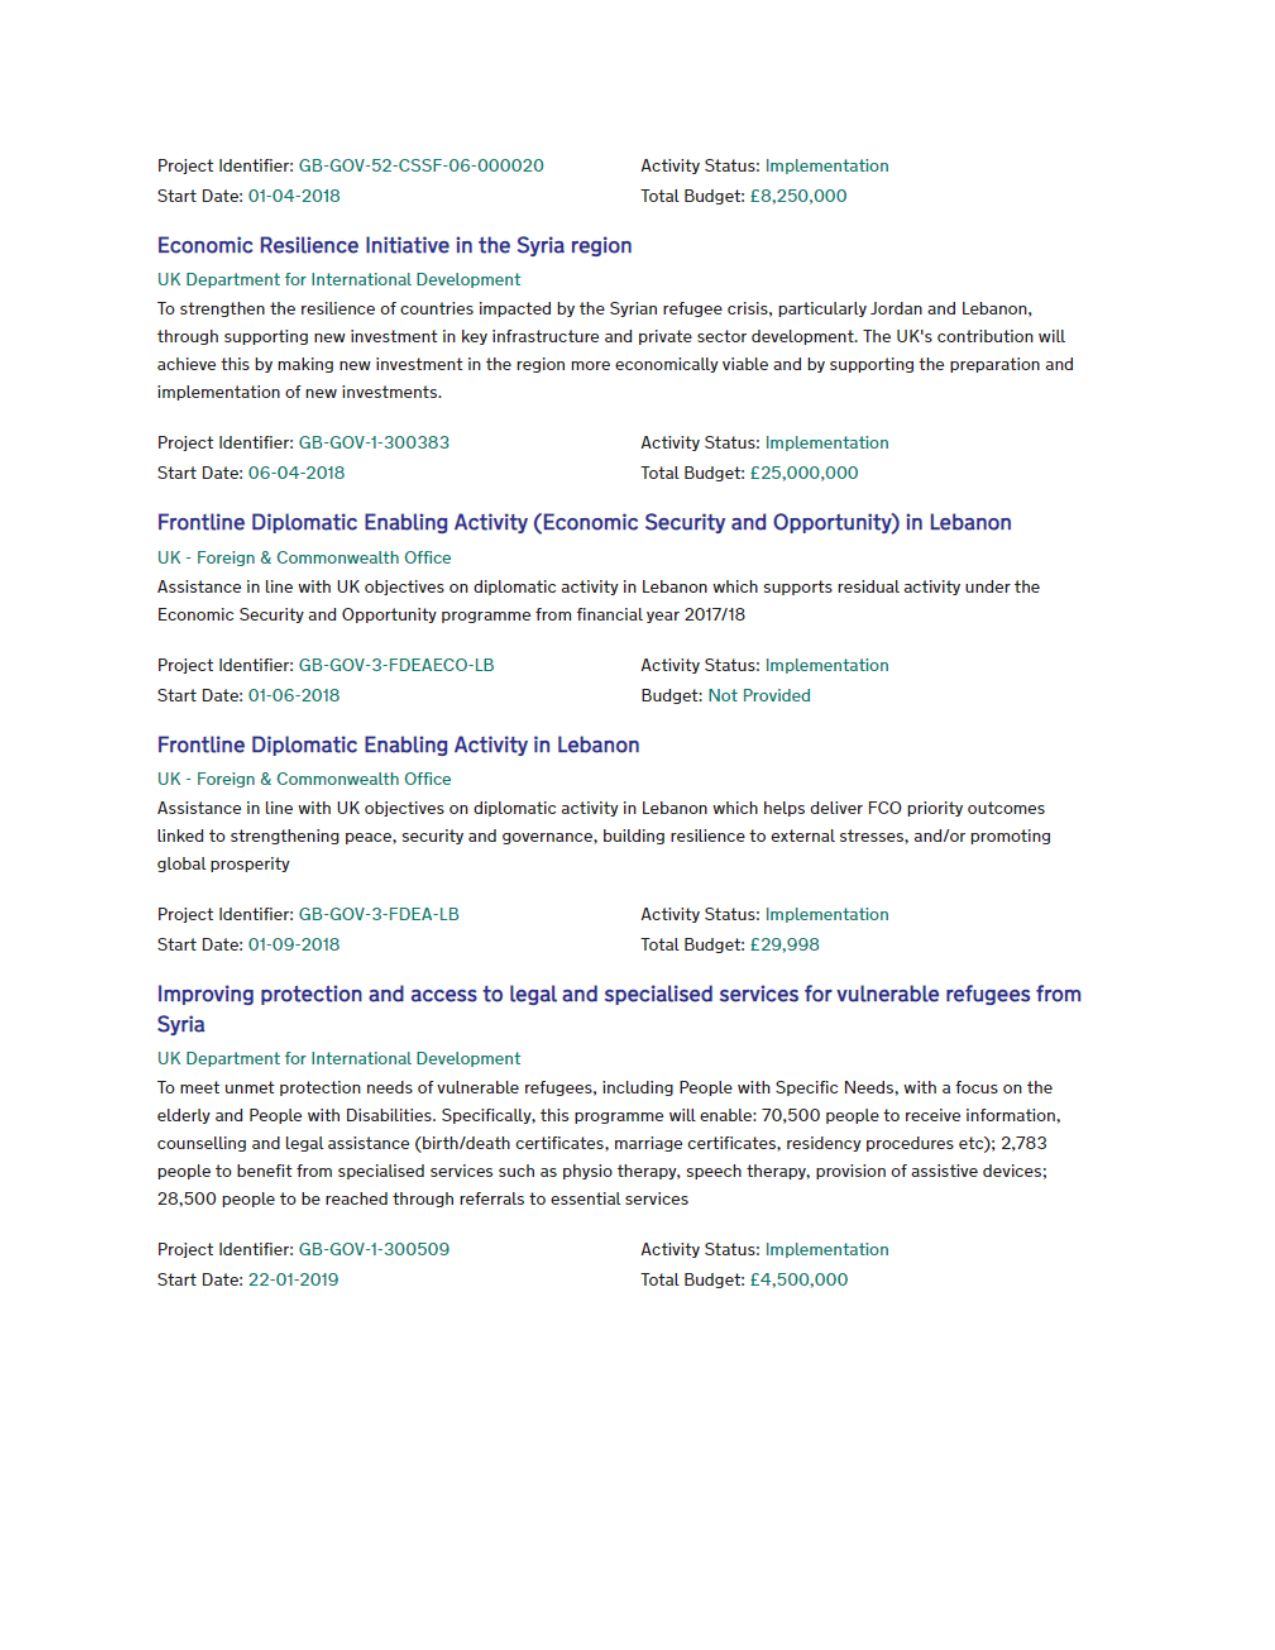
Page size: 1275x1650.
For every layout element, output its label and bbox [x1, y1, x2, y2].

picture [150, 150, 1125, 1301]
